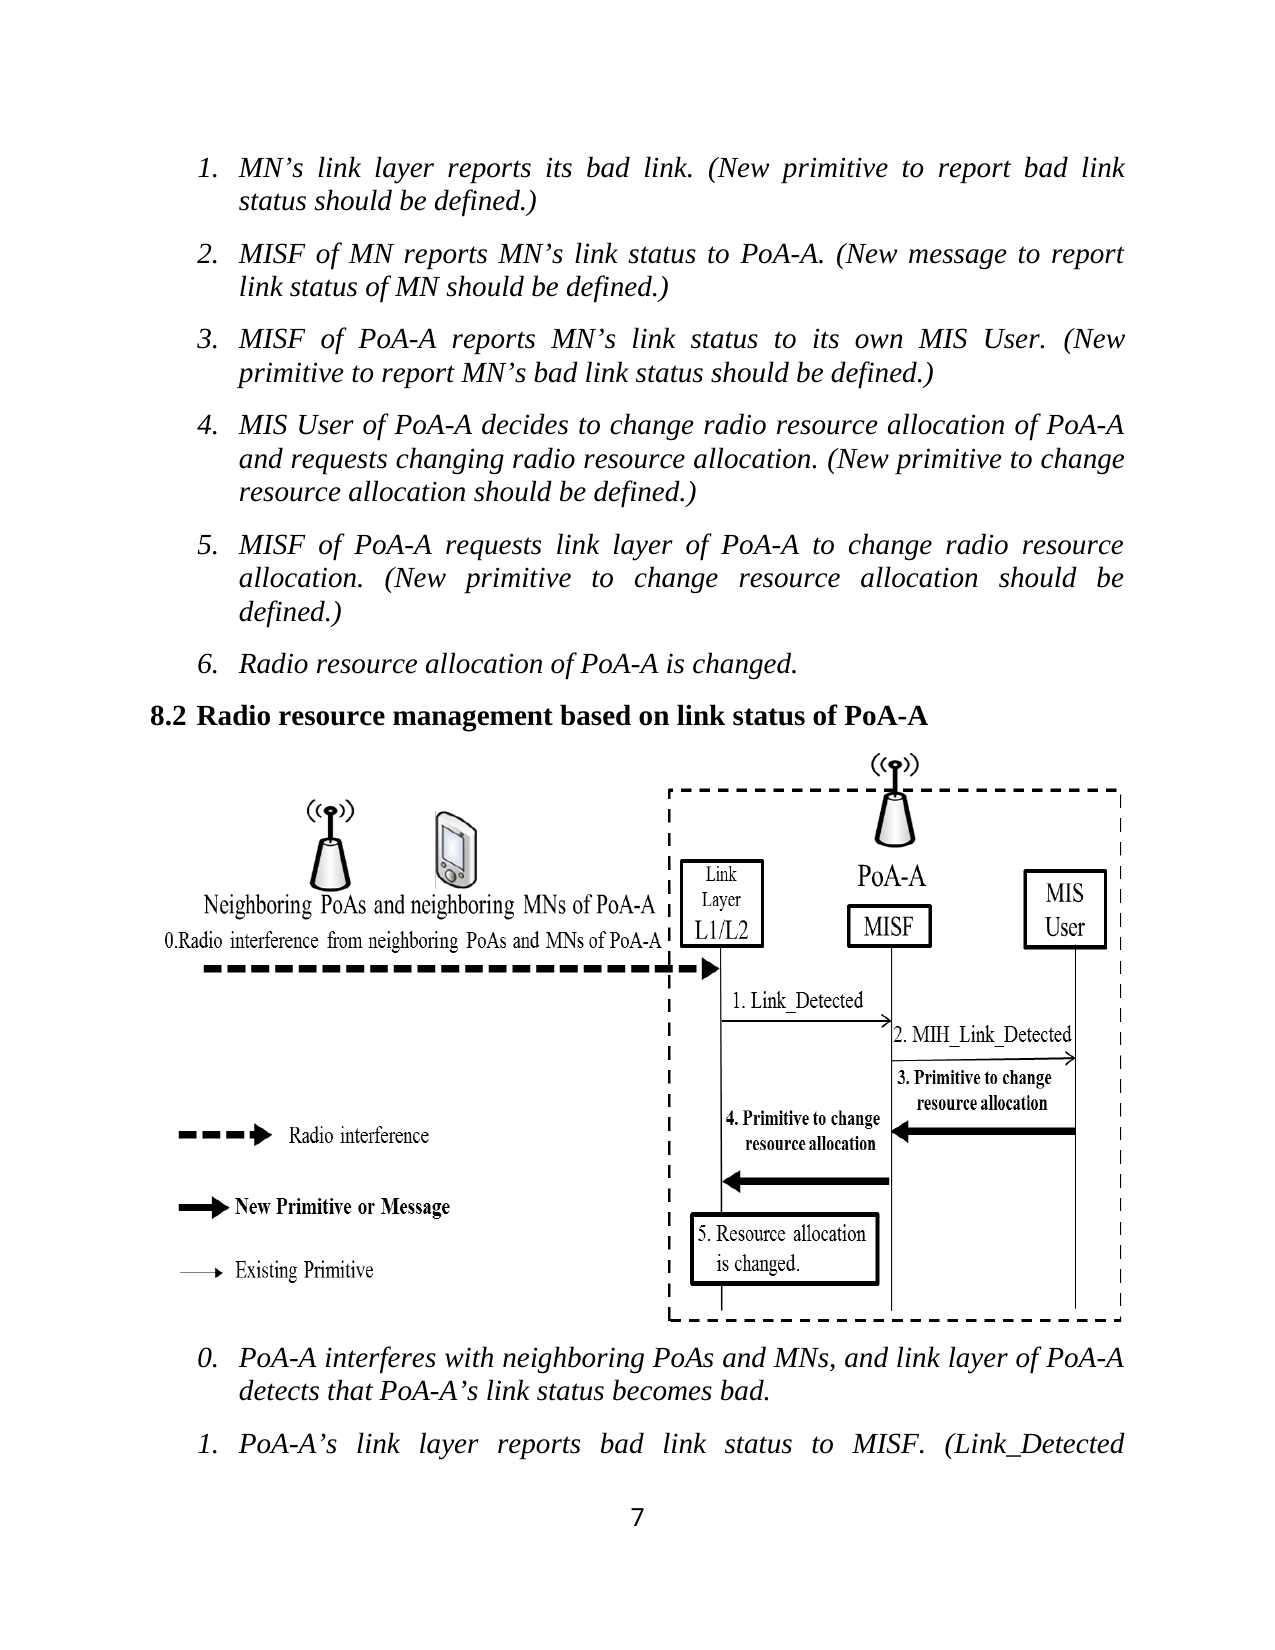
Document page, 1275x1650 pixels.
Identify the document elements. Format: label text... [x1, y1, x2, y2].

list MISF of MN reports MN’s link status to PoA-A. (New message to report link status of MN should be defined.) [197, 236, 1125, 303]
list MIS User of PoA-A decides to change radio resource allocation of PoA-A and requests changing radio resource allocation. (New primitive to change resource allocation should be defined.) [197, 407, 1125, 508]
list MISF of PoA-A reports MN’s link status to its own MIS User. (New primitive to report MN’s bad link status should be defined.) [197, 322, 1125, 389]
list Radio resource allocation of PoA-A is changed. [197, 646, 1125, 680]
list PoA-A interferes with neighboring PoAs and MNs, and link layer of PoA-A detects that PoA-A’s link status becomes bad. [197, 1340, 1125, 1407]
picture [153, 750, 1122, 1322]
list MISF of PoA-A requests link layer of PoA-A to change radio resource allocation. (New primitive to change resource allocation should be defined.) [197, 527, 1125, 627]
list MN’s link layer reports its bad link. (New primitive to report bad link status should be defined.) [197, 150, 1125, 217]
list Radio resource management based on link status of PoA-A [150, 698, 1125, 732]
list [197, 1426, 1125, 1459]
